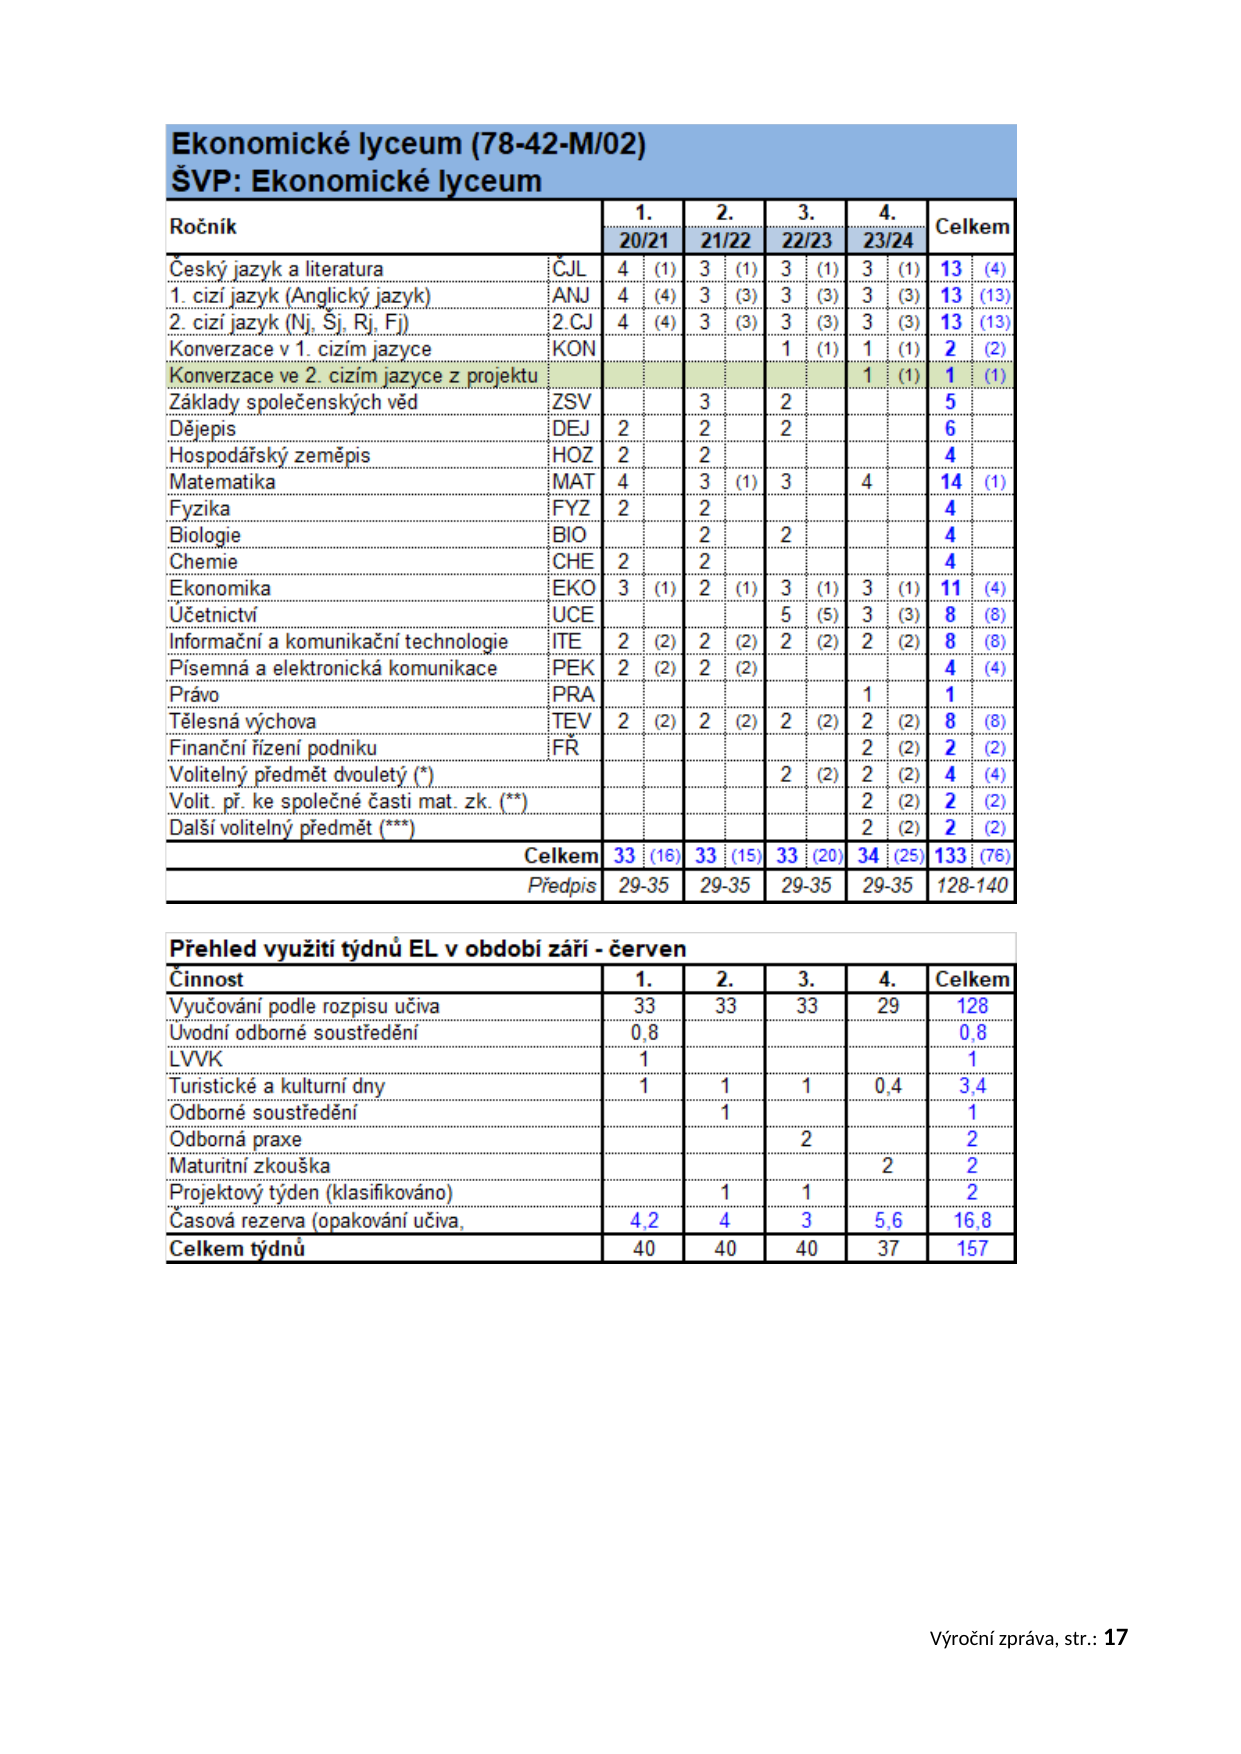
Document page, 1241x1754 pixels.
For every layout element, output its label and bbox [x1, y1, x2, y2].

picture [165, 124, 1017, 904]
picture [165, 932, 1017, 1264]
